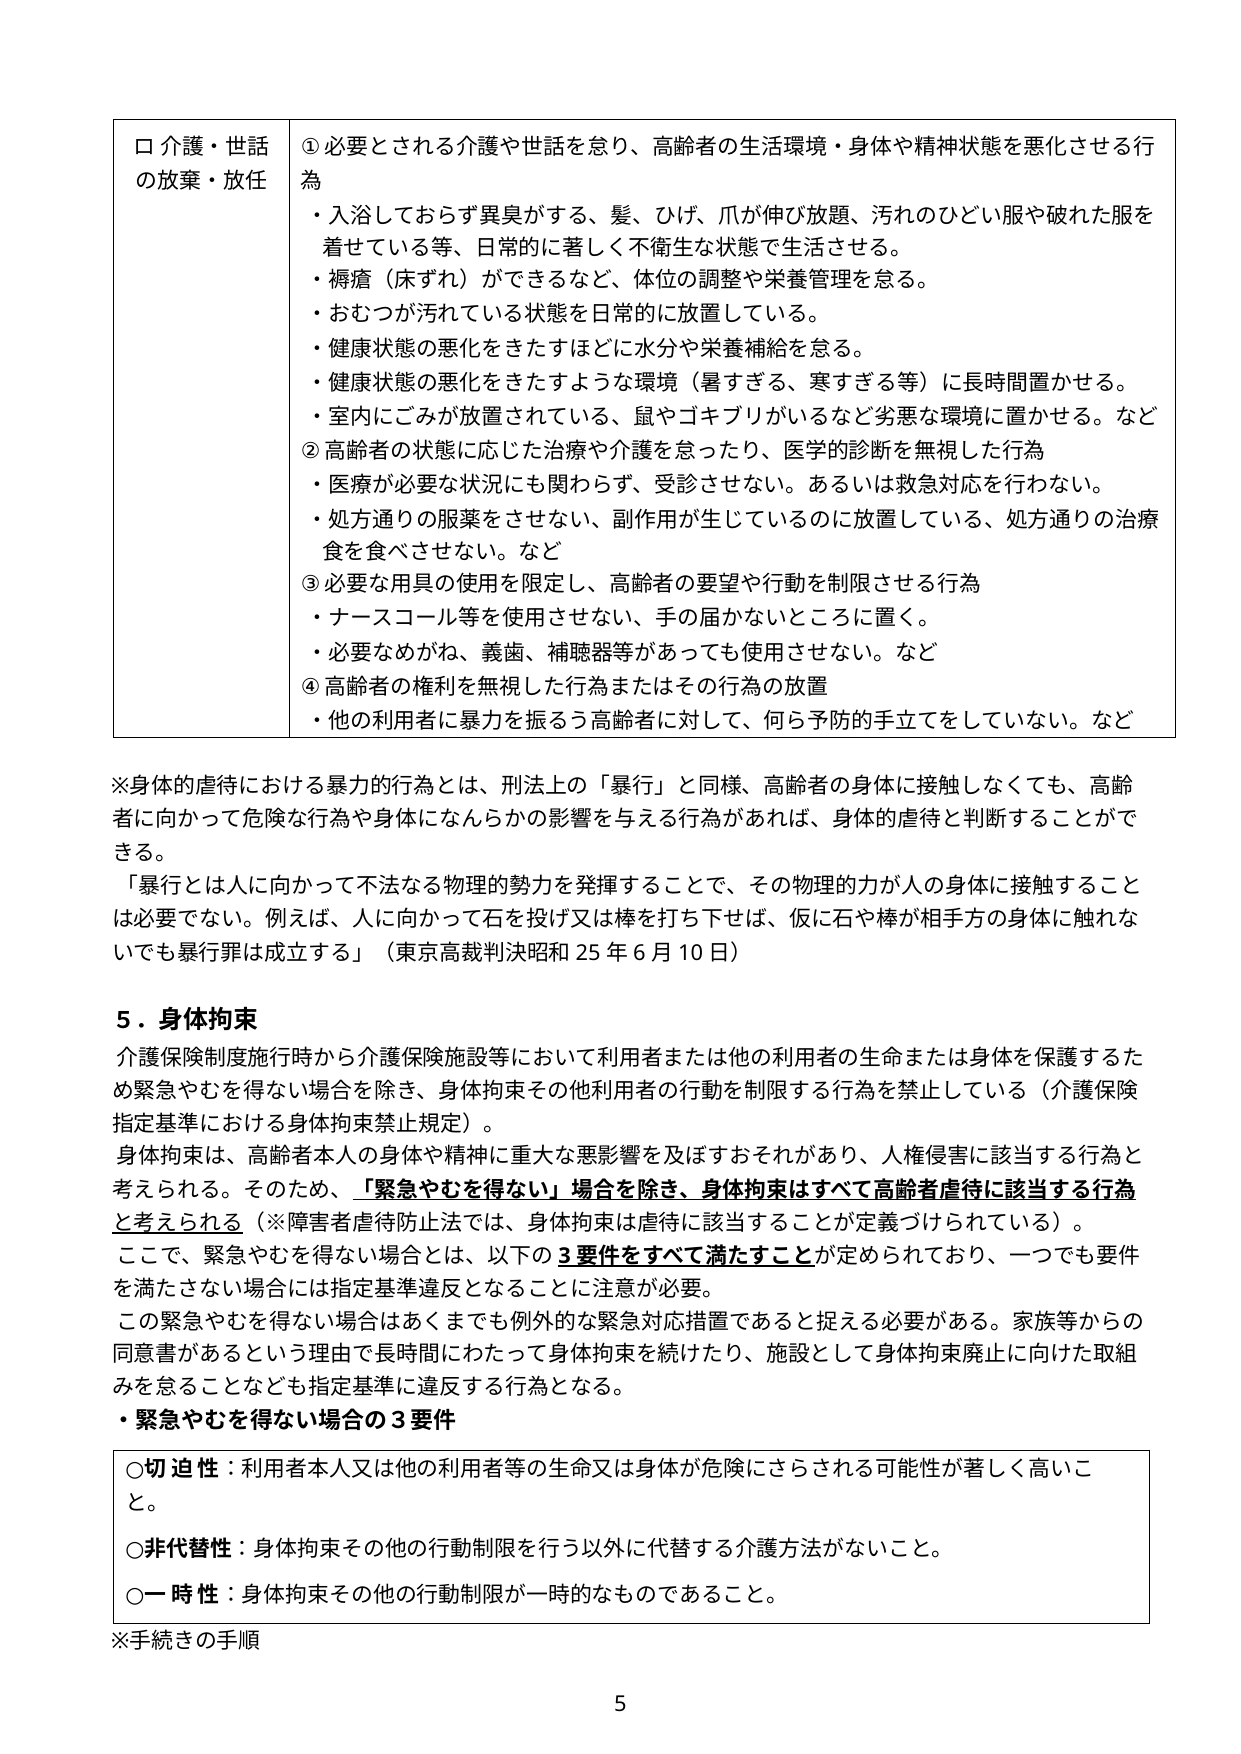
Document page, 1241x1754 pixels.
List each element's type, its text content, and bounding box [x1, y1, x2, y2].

text この緊急やむを得ない場合はあくまでも例外的な緊急対応措置であると捉える必要がある。家族等からの同意書があるという理由で長時間にわたって身体拘束を続けたり、施設として身体拘束廃止に向けた取組みを怠ることなども指定基準に違反する行為となる。 [111, 1304, 1150, 1401]
table_cell ロ 介護・世話の放棄・放任 [114, 120, 289, 737]
text 身体拘束は、高齢者本人の身体や精神に重大な悪影響を及ぼすおそれがあり、人権侵害に該当する行為と考えられる。そのため、「緊急やむを得ない」場合を除き、身体拘束はすべて高齢者虐待に該当する行為と考えられる（※障害者虐待防止法では、身体拘束は虐待に該当することが定義づけられている）。 [111, 1138, 1150, 1236]
text ５．身体拘束 [112, 1001, 1150, 1035]
text ここで、緊急やむを得ない場合とは、以下の 3 要件をすべて満たすことが定められており、一つでも要件を満たさない場合には指定基準違反となることに注意が必要。 [111, 1238, 1150, 1303]
text ※手続きの手順 [111, 1623, 1150, 1655]
text ※身体的虐待における暴力的行為とは、刑法上の「暴行」と同様、高齢者の身体に接触しなくても、高齢者に向かって危険な行為や身体になんらかの影響を与える行為があれば、身体的虐待と判断することができる。 [111, 768, 1150, 866]
text ・緊急やむを得ない場合の３要件 [112, 1402, 1128, 1435]
text 介護保険制度施行時から介護保険施設等において利用者または他の利用者の生命または身体を保護するため緊急やむを得ない場合を除き、身体拘束その他利用者の行動を制限する行為を禁止している（介護保険指定基準における身体拘束禁止規定）。 [111, 1040, 1150, 1137]
table_cell ①必要とされる介護や世話を怠り、高齢者の生活環境・身体や精神状態を悪化させる行為 ・入浴しておらず異臭がする、髪、ひげ、爪が伸び放題、汚れのひどい服や破れた服を着せている等、日常的に著しく不衛生な状態で生活させる。 ・褥瘡（床ずれ）ができるなど、体位の調整や栄養管理を怠る。 ・おむつが汚れている状態を日常的に放置している。 ・健康状態の悪化をきたすほどに水分や栄養補給を怠る。 ・健康状態の悪化をきたすような環境（暑すぎる、寒すぎる等）に長時間置かせる。 ・室内にごみが放置されている、鼠やゴキブリがいるなど劣悪な環境に置かせる。など ②高齢者の状態に応じた治療や介護を怠ったり、医学的診断を無視した行為 ・医療が必要な状況にも関わらず、受診させない。あるいは救急対応を行わない。 ・処方通りの服薬をさせない、副作用が生じているのに放置している、処方通りの治療食を食べさせない。など ③必要な用具の使用を限定し、高齢者の要望や行動を制限させる行為 ・ナースコール等を使用させない、手の届かないところに置く。 ・必要なめがね、義歯、補聴器等があっても使用させない。など ④高齢者の権利を無視した行為またはその行為の放置 ・他の利用者に暴力を振るう高齢者に対して、何ら予防的手立てをしていない。など [290, 120, 1175, 737]
text 「暴行とは人に向かって不法なる物理的勢力を発揮することで、その物理的力が人の身体に接触することは必要でない。例えば、人に向かって石を投げ又は棒を打ち下せば、仮に石や棒が相手方の身体に触れないでも暴行罪は成立する」（東京高裁判決昭和 25 年 6 月 10 日） [111, 868, 1150, 966]
table_header ○切 迫 性：利用者本人又は他の利用者等の生命又は身体が危険にさらされる可能性が著しく高いこと。 ○非代替性：身体拘束その他の行動制限を行う以外に代替する介護方法がないこと。 ○一 時 性：身体拘束その他の行動制限が一時的なものであること。 [114, 1451, 1149, 1622]
